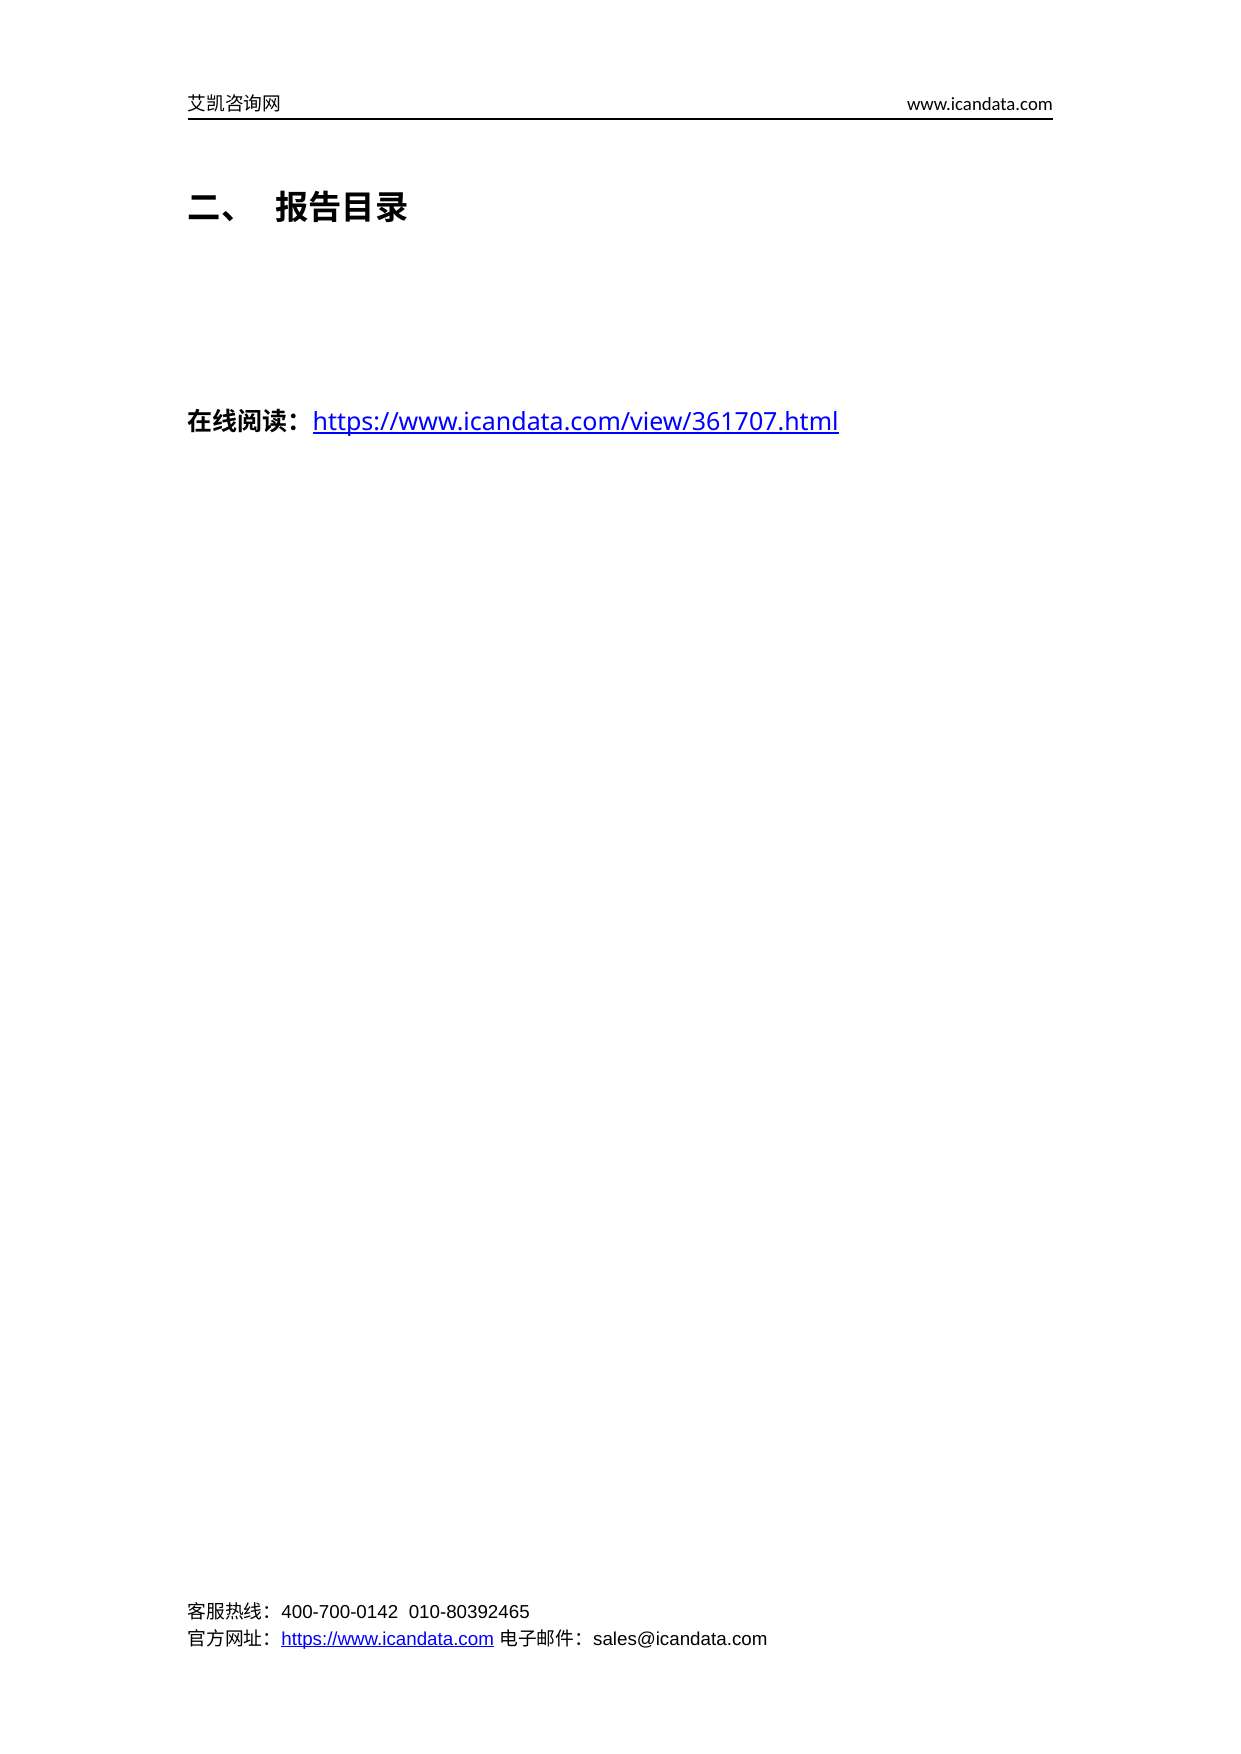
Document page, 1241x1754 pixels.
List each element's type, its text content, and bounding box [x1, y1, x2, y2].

text 在线阅读：https://www.icandata.com/view/361707.html [187, 387, 1053, 452]
subtitle 报告目录 [187, 172, 1053, 237]
